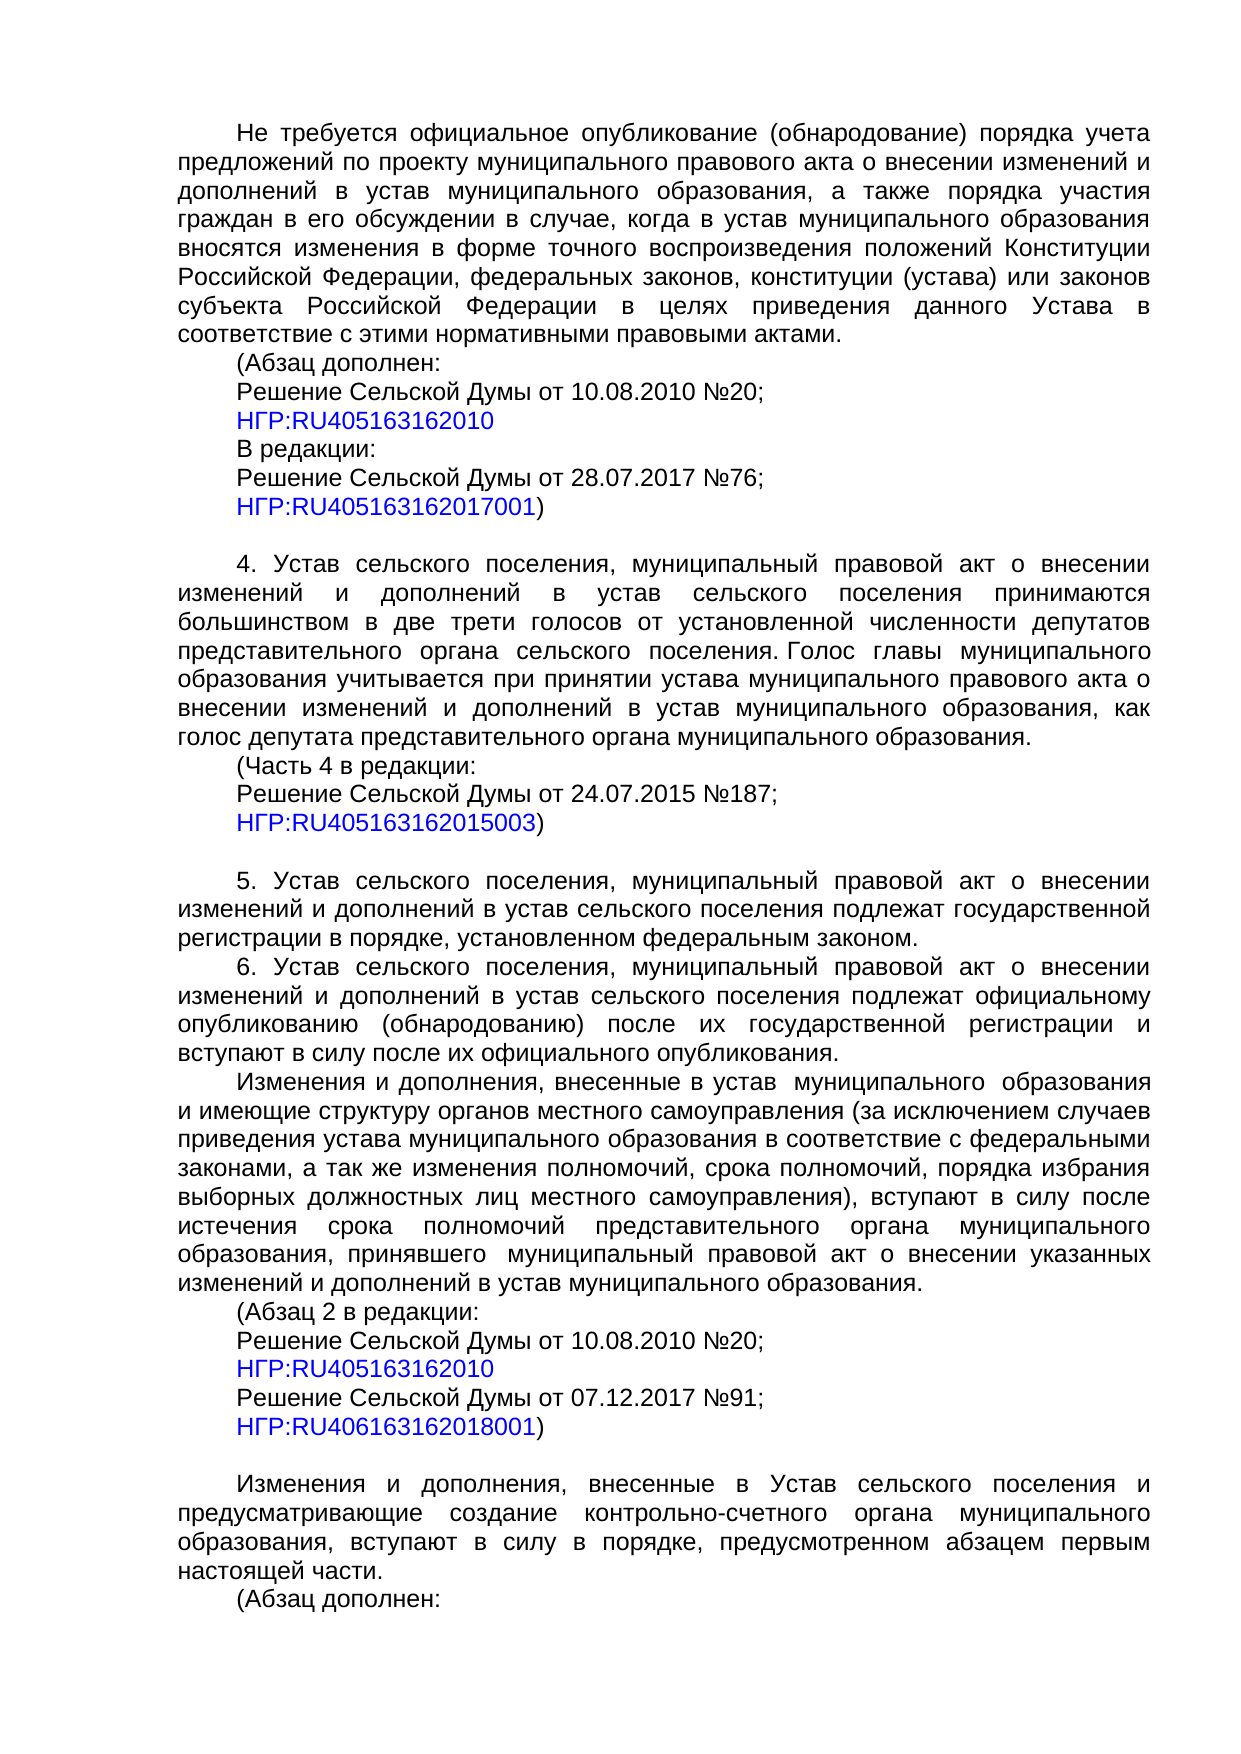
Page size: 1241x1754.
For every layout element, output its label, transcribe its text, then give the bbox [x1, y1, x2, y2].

text В редакции: [177, 434, 1152, 463]
text НГР:RU405163162010 [177, 406, 1152, 434]
text НГР:RU405163162017001) [177, 492, 1152, 521]
text Решение Сельской Думы от 28.07.2017 №76; [177, 463, 1152, 492]
text НГР:RU406163162018001) [177, 1412, 1152, 1441]
text Решение Сельской Думы от 07.12.2017 №91; [177, 1383, 1152, 1412]
text Решение Сельской Думы от 24.07.2015 №187; [177, 779, 1152, 808]
text 5. Устав сельского поселения, муниципальный правовой акт о внесении изменений и дополнений в устав сельского поселения подлежат государственной регистрации в порядке, установленном федеральным законом. [177, 866, 1152, 952]
text 4. Устав сельского поселения, муниципальный правовой акт о внесении изменений и дополнений в устав сельского поселения принимаются большинством в две трети голосов от установленной численности депутатов представительного органа сельского поселения. Голос главы муниципального образования учитывается при принятии устава муниципального правового акта о внесении изменений и дополнений в устав муниципального образования, как голос депутата представительного органа муниципального образования. [177, 549, 1152, 751]
text (Абзац дополнен: [177, 348, 1152, 377]
text НГР:RU405163162015003) [177, 808, 1152, 837]
text Не требуется официальное опубликование (обнародование) порядка учета предложений по проекту муниципального правового акта о внесении изменений и дополнений в устав муниципального образования, а также порядка участия граждан в его обсуждении в случае, когда в устав муниципального образования вносятся изменения в форме точного воспроизведения положений Конституции Российской Федерации, федеральных законов, конституции (устава) или законов субъекта Российской Федерации в целях приведения данного Устава в соответствие с этими нормативными правовыми актами. [177, 118, 1152, 348]
text (Абзац дополнен: [177, 1584, 1152, 1613]
text (Часть 4 в редакции: [177, 751, 1152, 779]
text Изменения и дополнения, внесенные в Устав сельского поселения и предусматривающие создание контрольно-счетного органа муниципального образования, вступают в силу в порядке, предусмотренном абзацем первым настоящей части. [177, 1469, 1152, 1584]
text Решение Сельской Думы от 10.08.2010 №20; [177, 1326, 1152, 1354]
text 6. Устав сельского поселения, муниципальный правовой акт о внесении изменений и дополнений в устав сельского поселения подлежат официальному опубликованию (обнародованию) после их государственной регистрации и вступают в силу после их официального опубликования. [177, 952, 1152, 1067]
text НГР:RU405163162010 [177, 1354, 1152, 1383]
text (Абзац 2 в редакции: [177, 1297, 1152, 1326]
text Решение Сельской Думы от 10.08.2010 №20; [177, 377, 1152, 406]
text Изменения и дополнения, внесенные в устав муниципального образования и имеющие структуру органов местного самоуправления (за исключением случаев приведения устава муниципального образования в соответствие с федеральными законами, а так же изменения полномочий, срока полномочий, порядка избрания выборных должностных лиц местного самоуправления), вступают в силу после истечения срока полномочий представительного органа муниципального образования, принявшего муниципальный правовой акт о внесении указанных изменений и дополнений в устав муниципального образования. [177, 1067, 1152, 1297]
